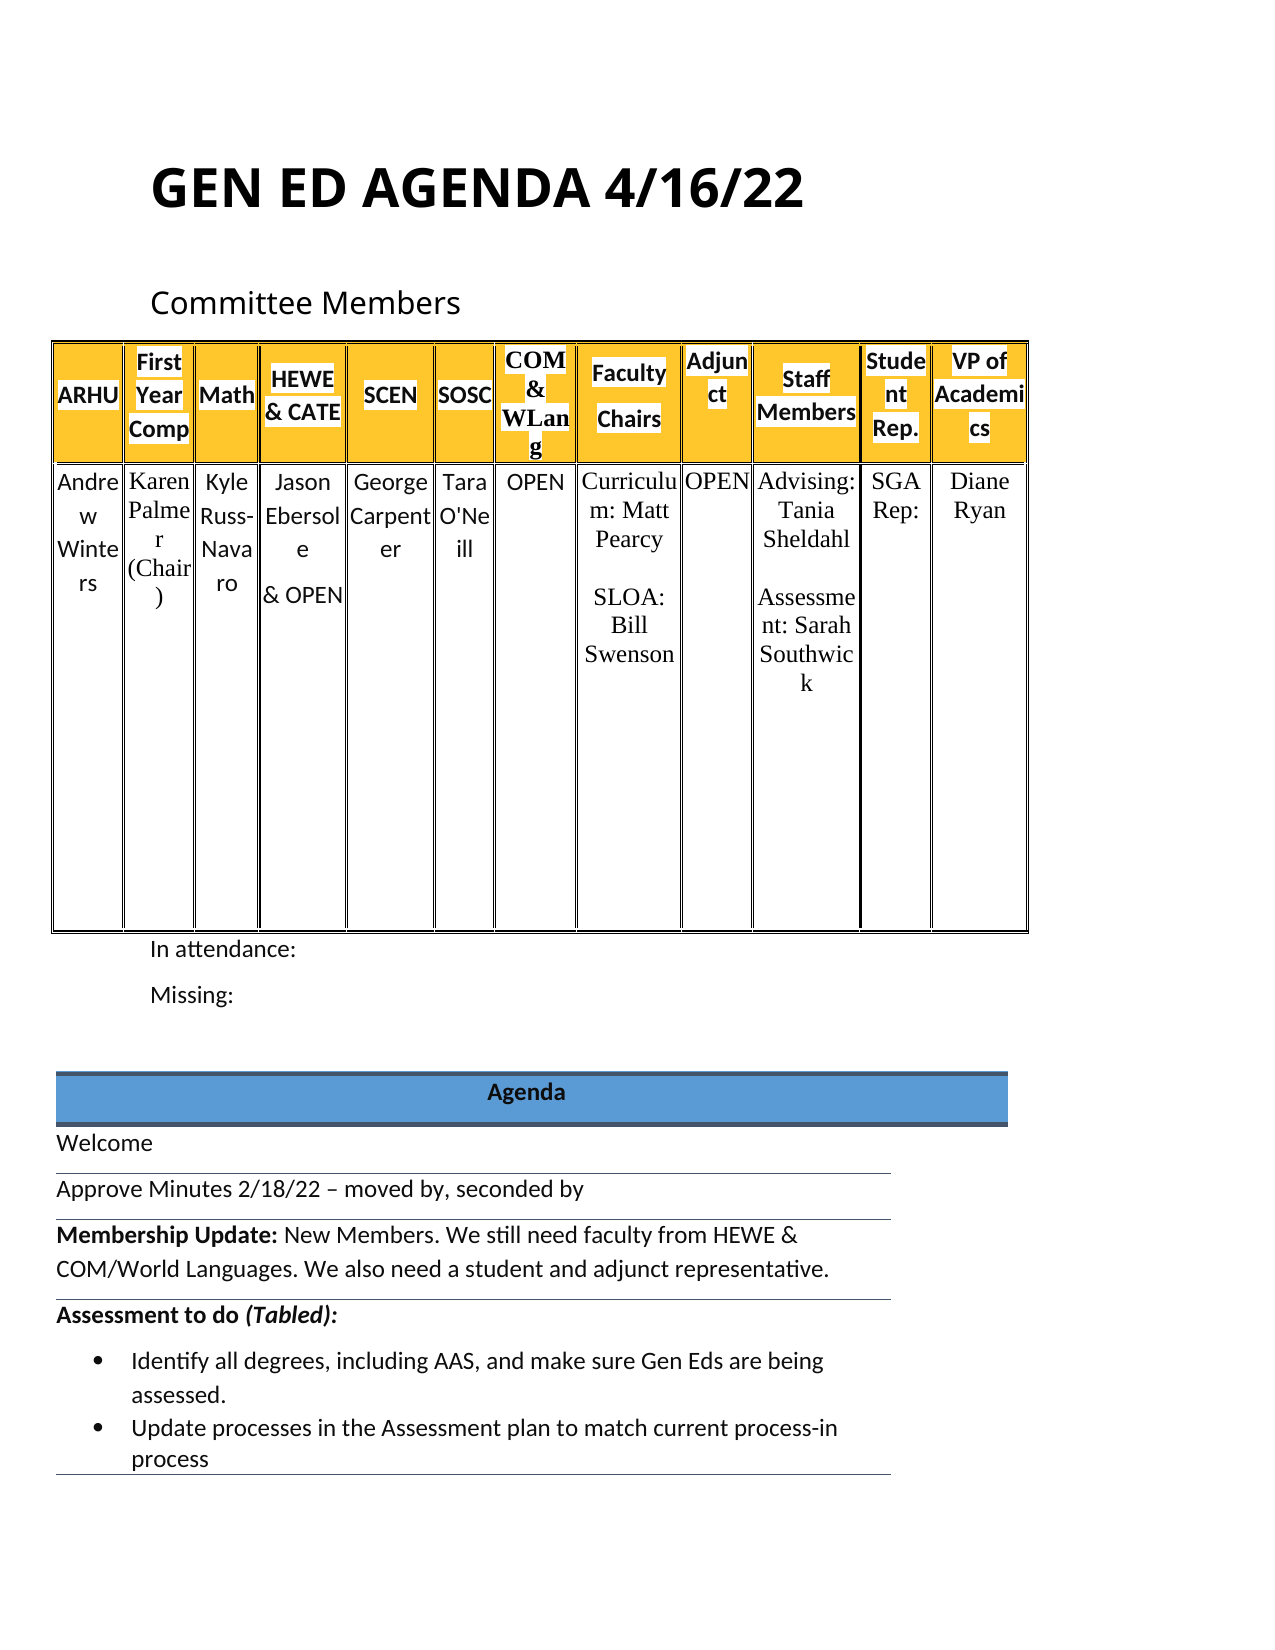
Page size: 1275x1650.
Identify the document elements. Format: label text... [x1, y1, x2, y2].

table_cell Curriculum: Matt Pearcy SLOA: Bill Swenson [577, 465, 682, 930]
table_cell OPEN [682, 465, 752, 930]
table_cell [56, 1300, 891, 1473]
table_cell Approve Minutes 2/18/22 – moved by, seconded by [56, 1174, 891, 1219]
table_header First Year Comp [124, 344, 195, 462]
table_header ARHU [54, 344, 123, 462]
table_cell Tara O'Neill [435, 465, 494, 930]
table_cell SGA Rep: [860, 465, 932, 930]
table_cell Andrew Winters [53, 462, 123, 930]
table_cell Jason Ebersole & OPEN [259, 465, 346, 930]
table_header Adjunct [682, 344, 752, 462]
table_header Faculty Chairs [577, 344, 682, 462]
table_cell OPEN [495, 465, 577, 930]
table_cell Karen Palmer (Chair) [124, 465, 195, 930]
table_cell Membership Update: New Members. We still need faculty from HEWE & COM/World Languages. We also need a student and adjunct representative. [56, 1220, 891, 1299]
table_header SOSC [435, 344, 494, 462]
table_cell Kyle Russ-Navaro [195, 462, 259, 930]
table_header HEWE & CATE [259, 344, 346, 462]
table_cell Welcome [56, 1127, 891, 1172]
table_cell George Carpenter [346, 465, 435, 930]
table_header Student Rep. [860, 344, 932, 462]
table_header Staff Members [753, 342, 860, 462]
table_header SCEN [346, 344, 435, 462]
text In attendance: [150, 933, 1125, 964]
table_header COM & WLang [495, 344, 577, 462]
table_cell Diane Ryan [932, 462, 1027, 930]
table_header Agenda [56, 1076, 1008, 1122]
table_cell Advising: Tania Sheldahl Assessment: Sarah Southwick [753, 465, 860, 930]
title Gen Ed Agenda 4/16/22 [150, 150, 1125, 224]
text Missing: [150, 979, 1125, 1010]
subtitle Committee Members [150, 281, 1125, 324]
table_header VP of Academics [932, 344, 1026, 462]
